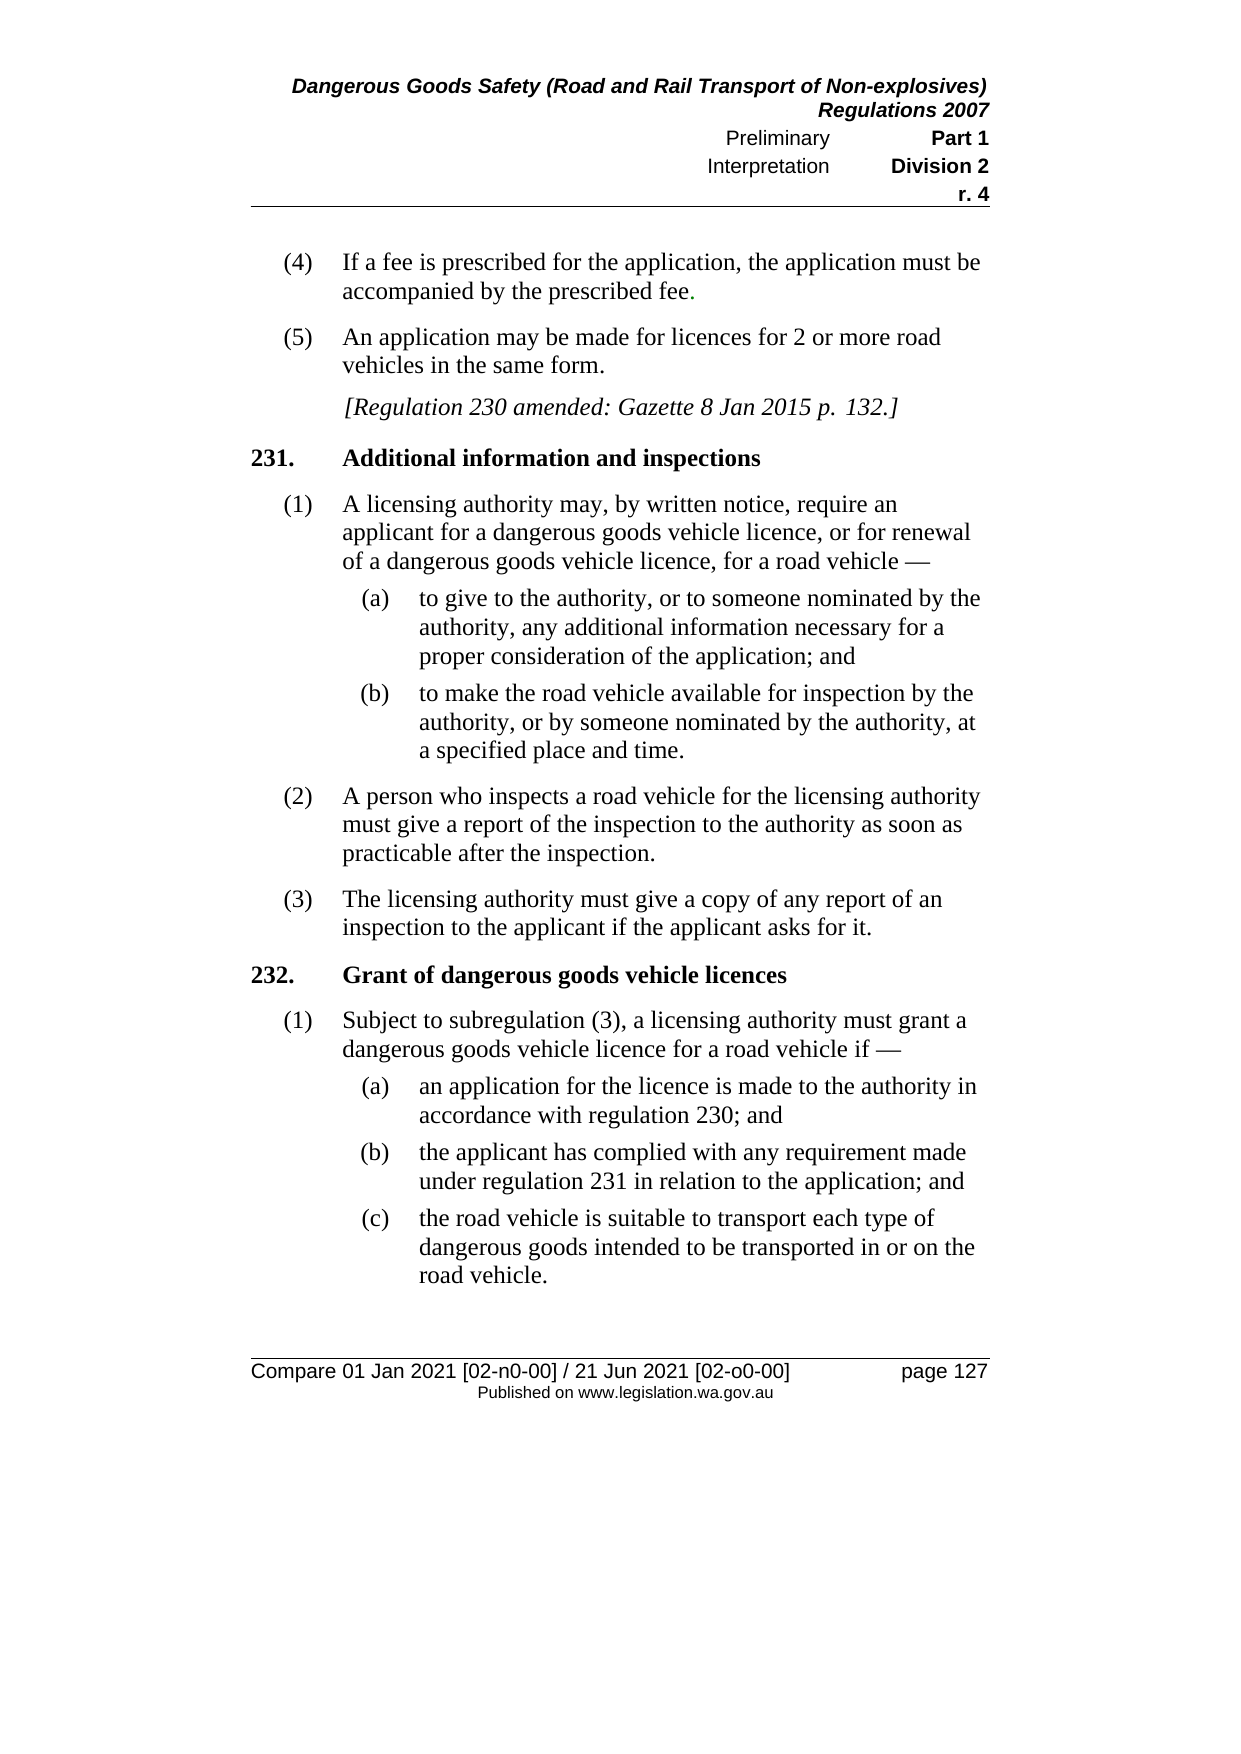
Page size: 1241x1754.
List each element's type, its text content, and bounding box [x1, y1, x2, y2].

text (3) The licensing authority must give a copy of any report of an inspection to the applicant if the applicant asks for it. [251, 884, 990, 941]
text (2) A person who inspects a road vehicle for the licensing authority must give a report of the inspection to the authority as soon as practicable after the inspection. [251, 781, 990, 867]
text (a) to give to the authority, or to someone nominated by the authority, any additional information necessary for a proper consideration of the application; and [251, 583, 990, 669]
text (1) A licensing authority may, by written notice, require an applicant for a dangerous goods vehicle licence, or for renewal of a dangerous goods vehicle licence, for a road vehicle — [251, 489, 990, 575]
subtitle 232. Grant of dangerous goods vehicle licences [251, 960, 990, 989]
text (5) An application may be made for licences for 2 or more road vehicles in the same form. [251, 322, 990, 379]
text [Regulation 230 amended: Gazette 8 Jan 2015 p. 132.] [251, 392, 990, 420]
text (c) the road vehicle is suitable to transport each type of dangerous goods intended to be transported in or on the road vehicle. [251, 1203, 990, 1289]
text (b) to make the road vehicle available for inspection by the authority, or by someone nominated by the authority, at a specified place and time. [251, 678, 990, 764]
subtitle 231. Additional information and inspections [251, 443, 990, 472]
text (1) Subject to subregulation (3), a licensing authority must grant a dangerous goods vehicle licence for a road vehicle if — [251, 1005, 990, 1063]
text (b) the applicant has complied with any requirement made under regulation 231 in relation to the application; and [251, 1137, 990, 1194]
text (a) an application for the licence is made to the authority in accordance with regulation 230; and [251, 1071, 990, 1129]
text (4) If a fee is prescribed for the application, the application must be accompanied by the prescribed fee. [251, 247, 990, 305]
